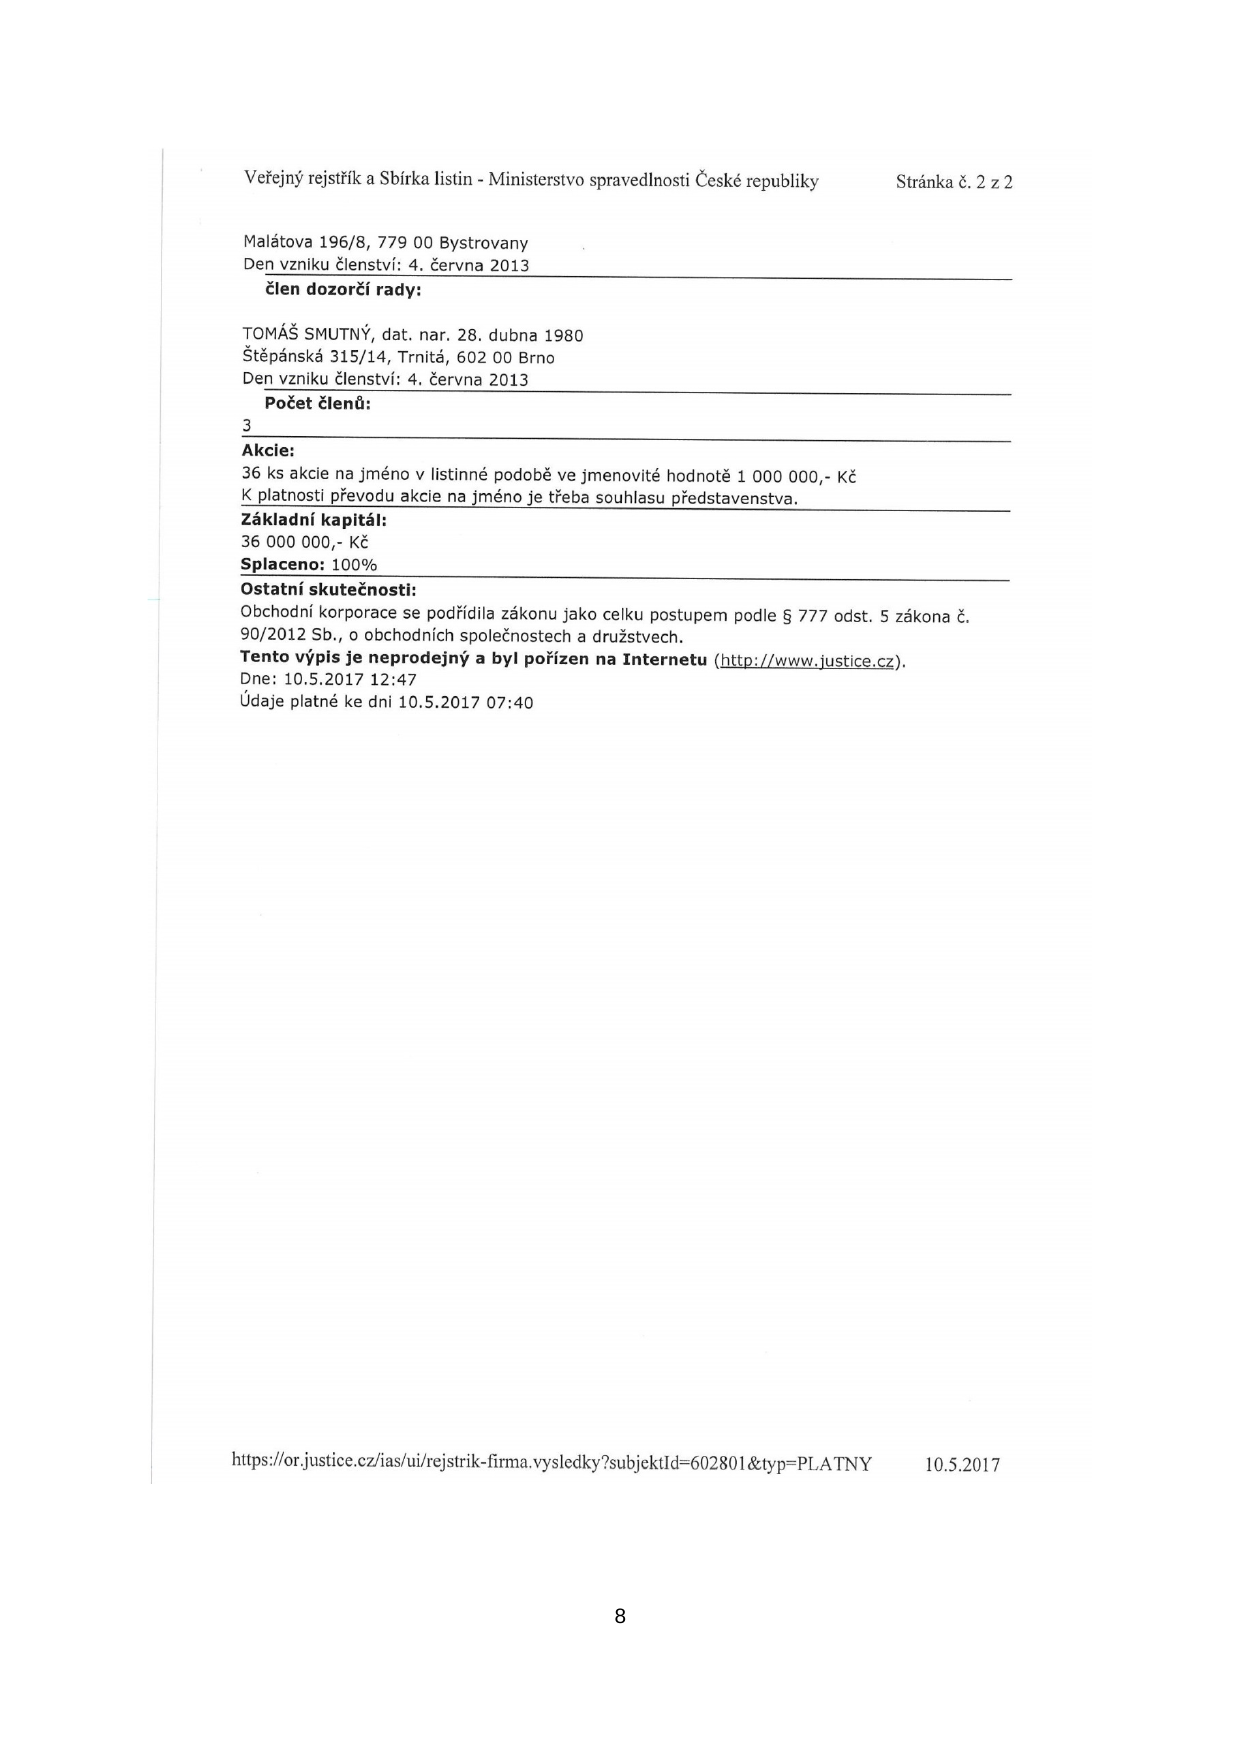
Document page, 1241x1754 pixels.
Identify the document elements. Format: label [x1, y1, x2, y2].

picture [147, 147, 1093, 1484]
